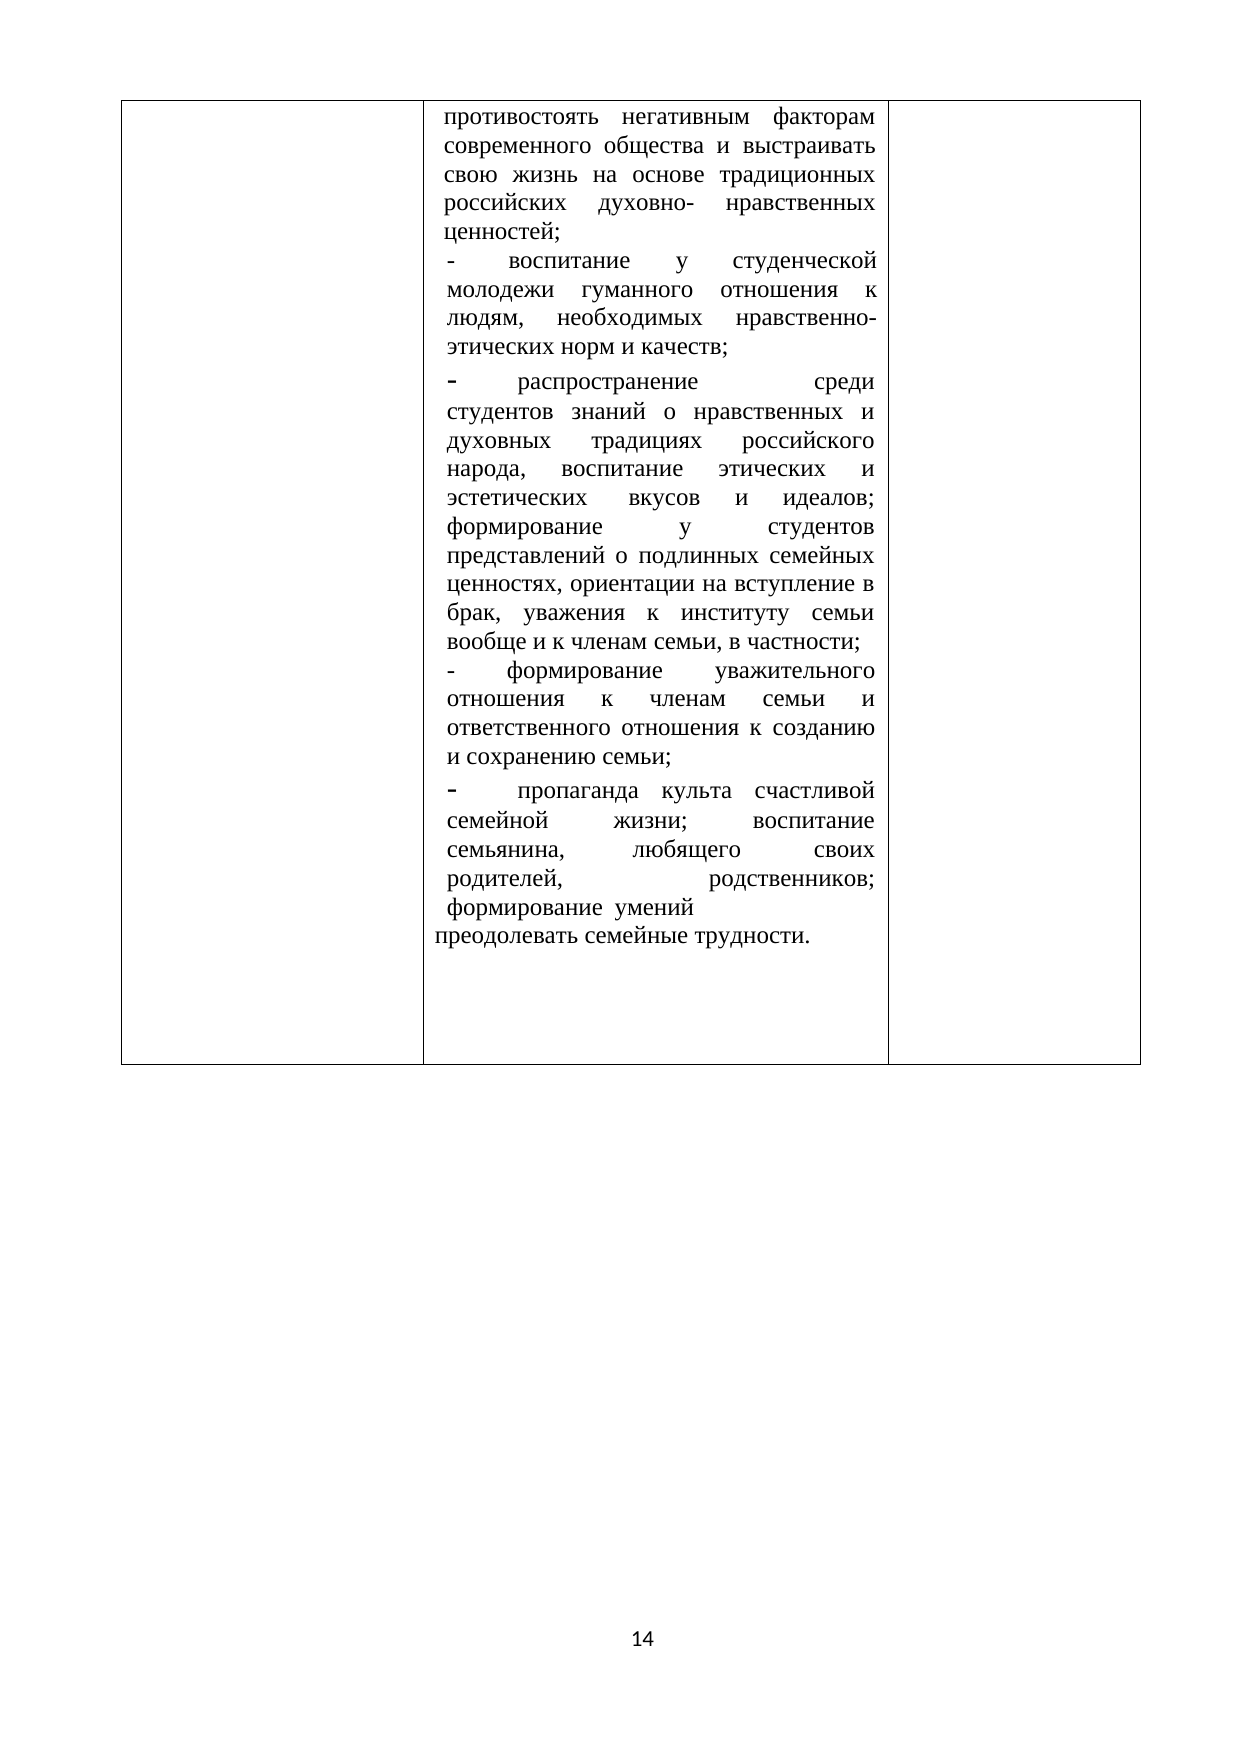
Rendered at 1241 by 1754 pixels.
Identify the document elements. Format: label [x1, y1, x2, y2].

table_cell [424, 101, 888, 1064]
table_cell [889, 101, 1140, 1064]
table_cell [122, 101, 423, 1064]
